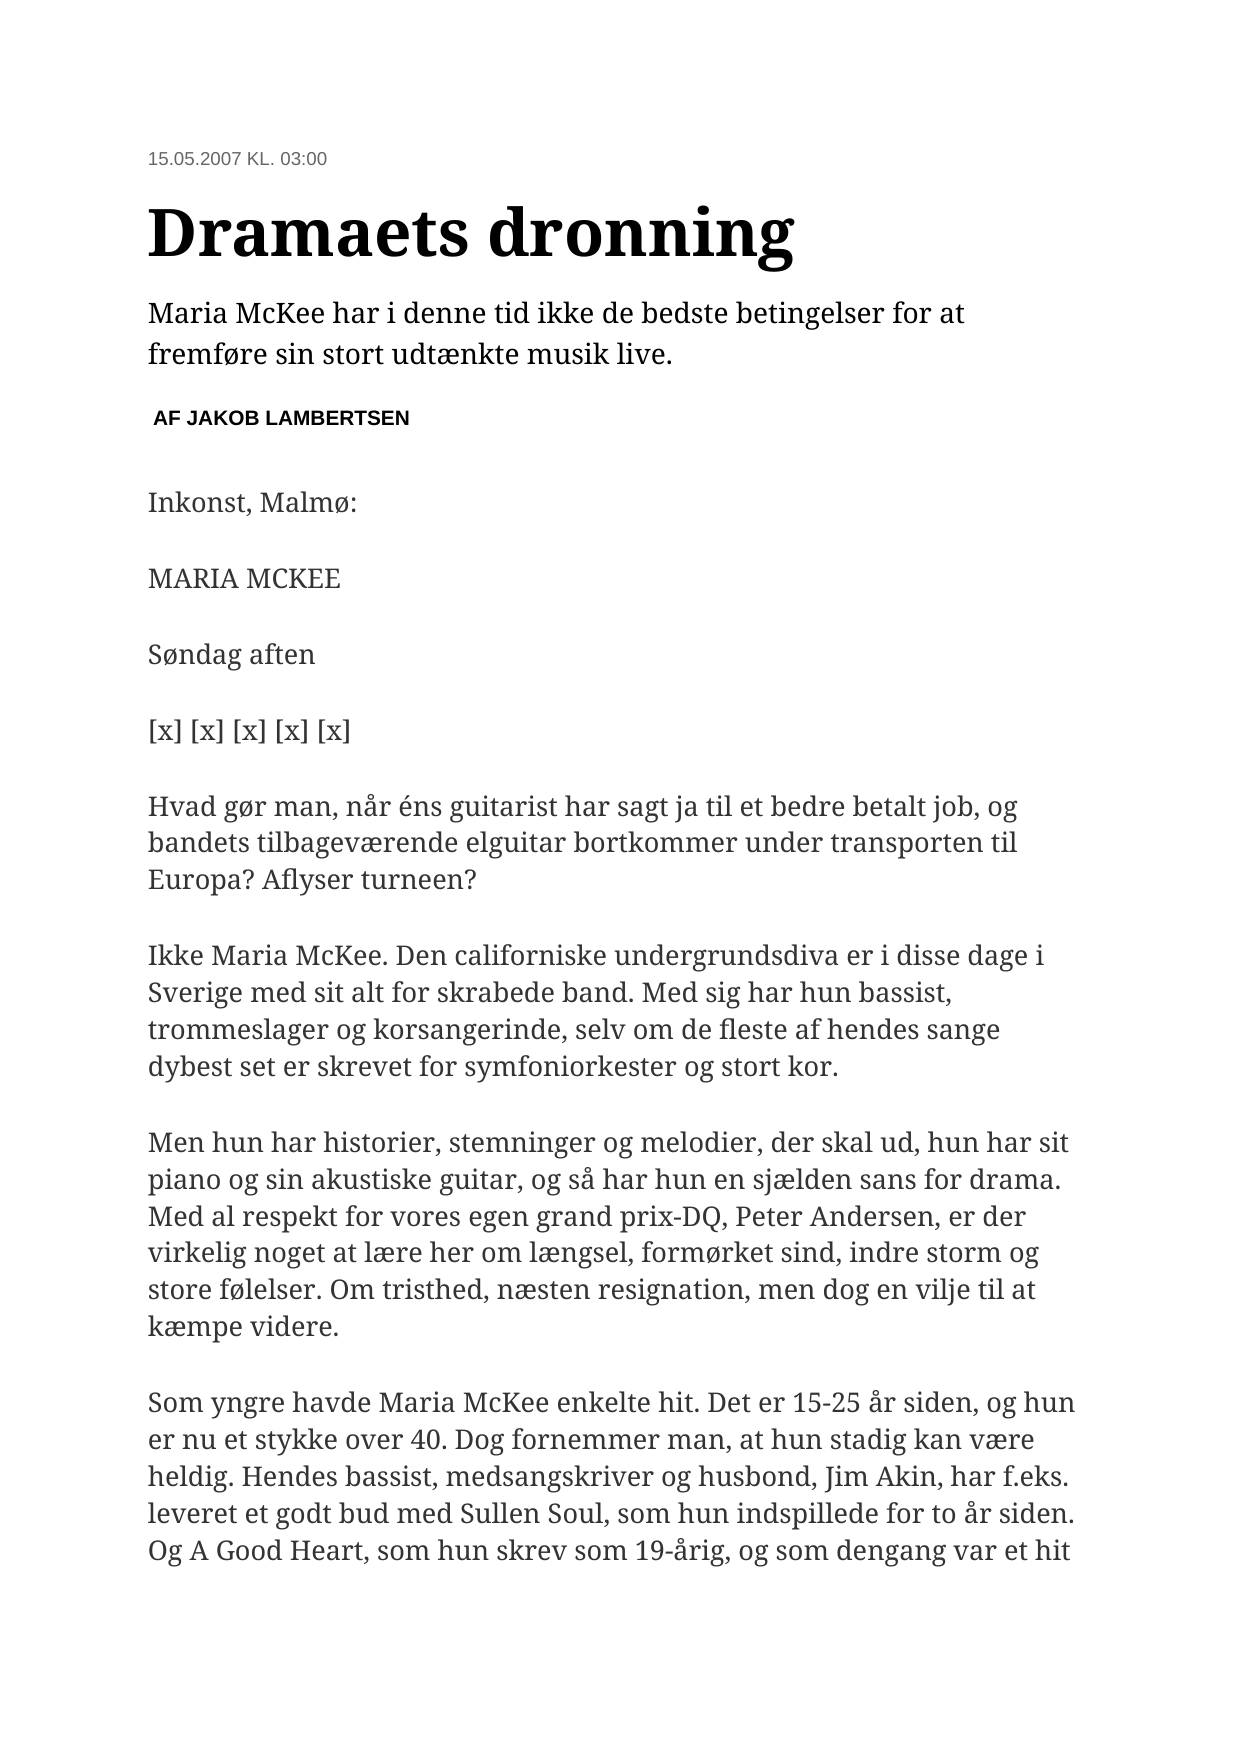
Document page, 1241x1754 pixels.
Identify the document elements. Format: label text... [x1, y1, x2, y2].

text Men hun har historier, stemninger og melodier, der skal ud, hun har sit piano og sin akustiske guitar, og så har hun en sjælden sans for drama. Med al respekt for vores egen grand prix-DQ, Peter Andersen, er der virkelig noget at lære her om længsel, formørket sind, indre storm og store følelser. Om tristhed, næsten resignation, men dog en vilje til at kæmpe videre. [148, 1123, 1093, 1344]
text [148, 1383, 1093, 1568]
text Ikke Maria McKee. Den californiske undergrundsdiva er i disse dage i Sverige med sit alt for skrabede band. Med sig har hun bassist, trommeslager og korsangerinde, selv om de fleste af hendes sange dybest set er skrevet for symfoniorkester og stort kor. [148, 937, 1093, 1084]
subtitle Dramaets dronning [148, 186, 1093, 276]
text Inkonst, Malmø: [148, 446, 1093, 520]
text Hvad gør man, når éns guitarist har sagt ja til et bedre betalt job, og bandets tilbageværende elguitar bortkommer under transporten til Europa? Aflyser turneen? [148, 787, 1093, 898]
text AF JAKOB LAMBERTSEN [148, 389, 1093, 430]
text MARIA MCKEE [148, 559, 1093, 596]
text Søndag aften [148, 635, 1093, 672]
text [x] [x] [x] [x] [x] [148, 711, 1093, 748]
text Maria McKee har i denne tid ikke de bedste betingelser for at fremføre sin stort udtænkte musik live. [148, 291, 1093, 372]
text 15.05.2007 KL. 03:00 [148, 148, 1093, 169]
